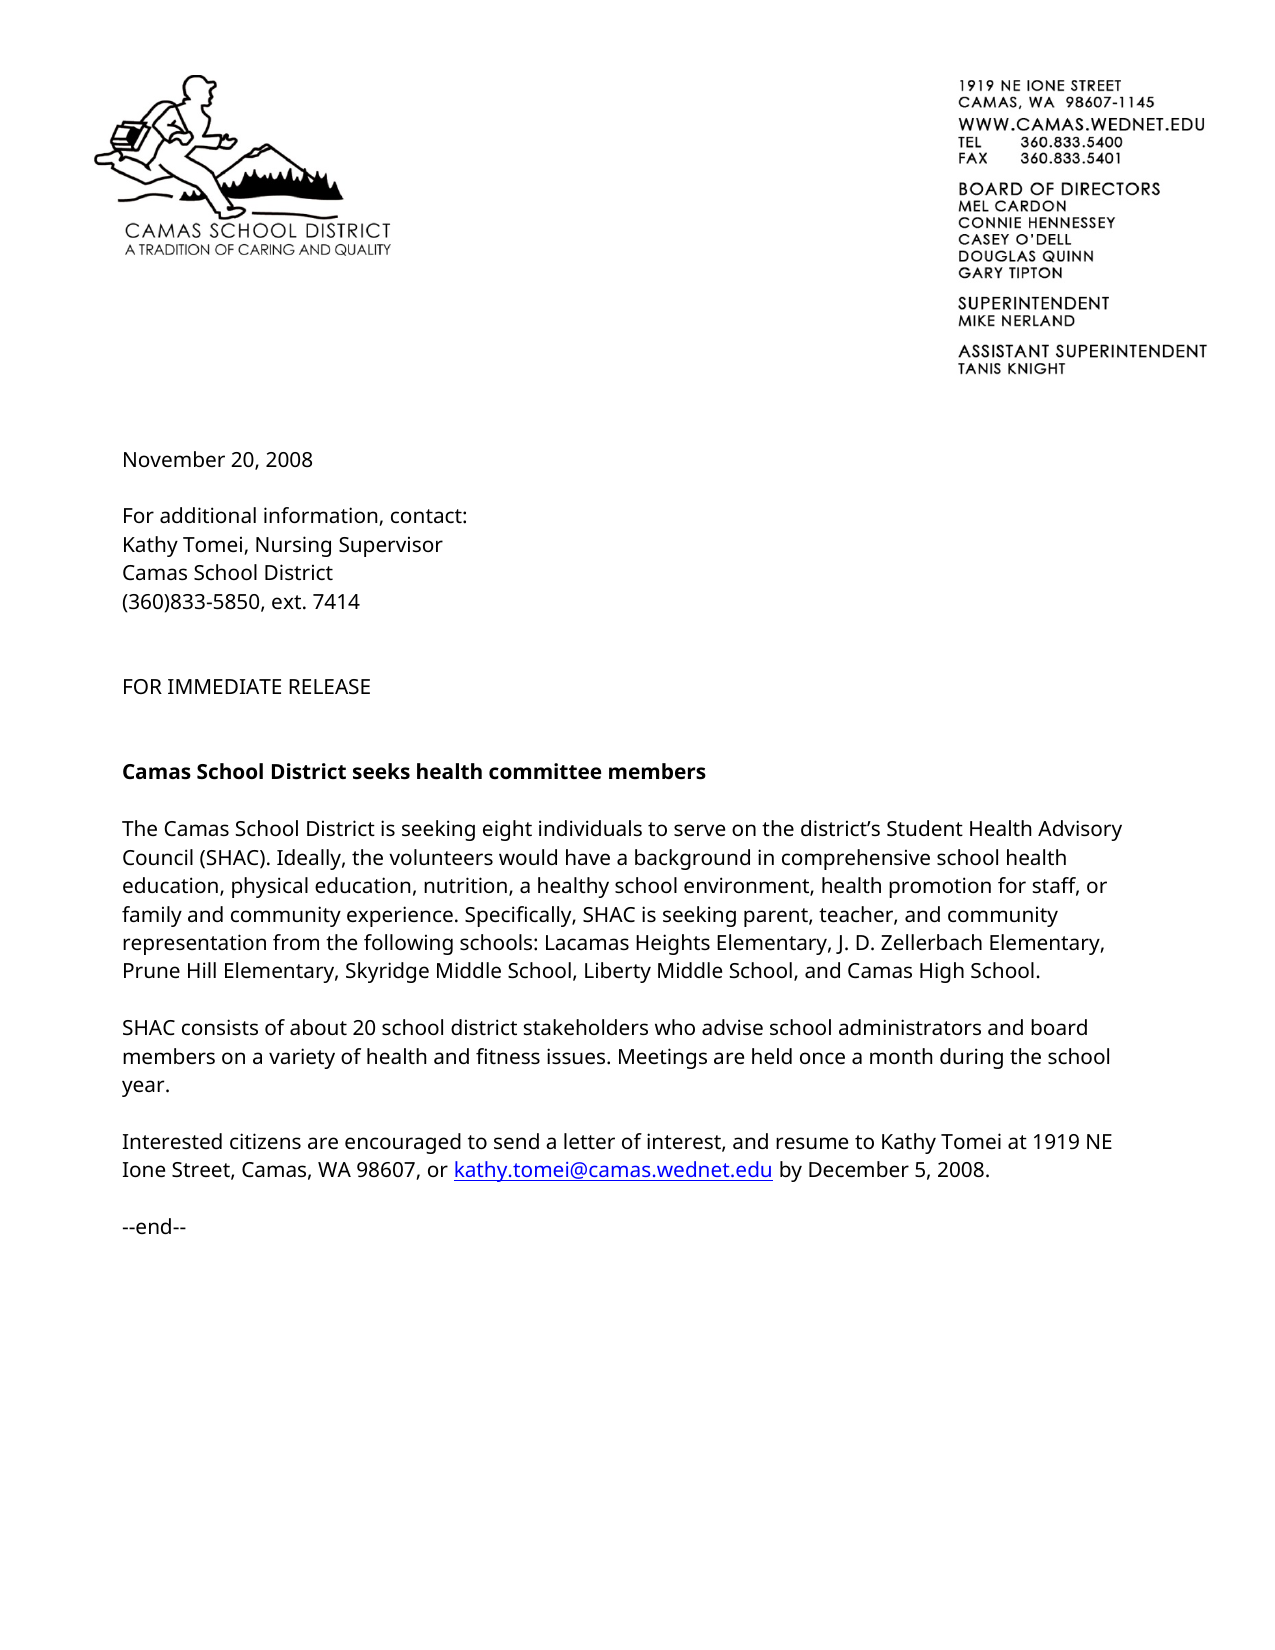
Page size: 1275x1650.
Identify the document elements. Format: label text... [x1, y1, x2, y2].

text SHAC consists of about 20 school district stakeholders who advise school administrators and board members on a variety of health and fitness issues. Meetings are held once a month during the school year. [122, 1013, 1153, 1099]
text --end-- [122, 1212, 1153, 1241]
text November 20, 2008 [122, 445, 1153, 473]
text Kathy Tomei, Nursing Supervisor [122, 530, 1153, 558]
text (360)833-5850, ext. 7414 [122, 587, 1153, 615]
text Camas School District [122, 558, 1153, 587]
text For additional information, contact: [122, 502, 1153, 530]
text Interested citizens are encouraged to send a letter of interest, and resume to Kathy Tomei at 1919 NE Ione Street, Camas, WA 98607, or kathy.tomei@camas.wednet.edu by December 5, 2008. [122, 1127, 1153, 1184]
text FOR IMMEDIATE RELEASE [122, 672, 1153, 701]
picture [93, 75, 394, 259]
text Camas School District seeks health committee members [122, 757, 1153, 786]
text The Camas School District is seeking eight individuals to serve on the district’s Student Health Advisory Council (SHAC). Ideally, the volunteers would have a background in comprehensive school health education, physical education, nutrition, a healthy school environment, health promotion for staff, or family and community experience. Specifically, SHAC is seeking parent, teacher, and community representation from the following schools: Lacamas Heights Elementary, J. D. Zellerbach Elementary, Prune Hill Elementary, Skyridge Middle School, Liberty Middle School, and Camas High School. [122, 814, 1153, 985]
picture [956, 75, 1208, 379]
